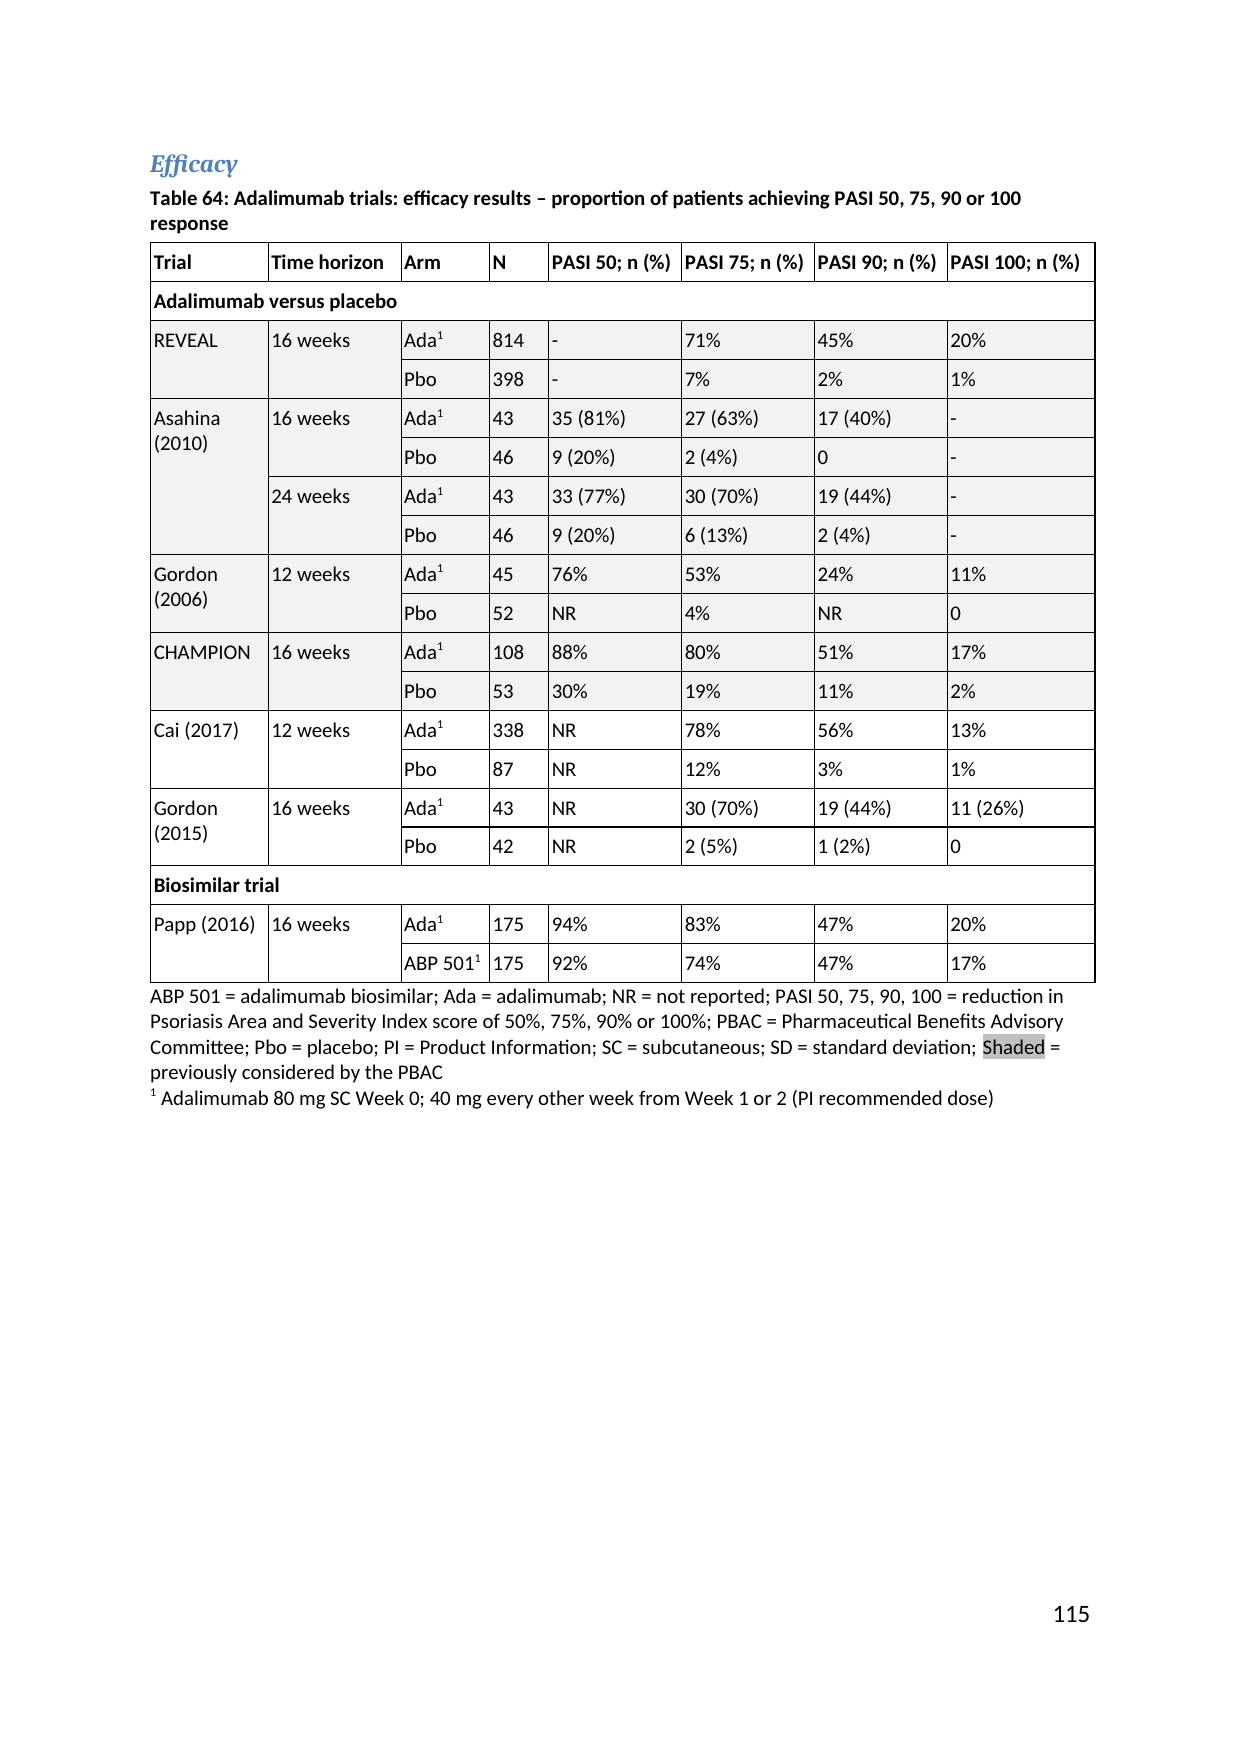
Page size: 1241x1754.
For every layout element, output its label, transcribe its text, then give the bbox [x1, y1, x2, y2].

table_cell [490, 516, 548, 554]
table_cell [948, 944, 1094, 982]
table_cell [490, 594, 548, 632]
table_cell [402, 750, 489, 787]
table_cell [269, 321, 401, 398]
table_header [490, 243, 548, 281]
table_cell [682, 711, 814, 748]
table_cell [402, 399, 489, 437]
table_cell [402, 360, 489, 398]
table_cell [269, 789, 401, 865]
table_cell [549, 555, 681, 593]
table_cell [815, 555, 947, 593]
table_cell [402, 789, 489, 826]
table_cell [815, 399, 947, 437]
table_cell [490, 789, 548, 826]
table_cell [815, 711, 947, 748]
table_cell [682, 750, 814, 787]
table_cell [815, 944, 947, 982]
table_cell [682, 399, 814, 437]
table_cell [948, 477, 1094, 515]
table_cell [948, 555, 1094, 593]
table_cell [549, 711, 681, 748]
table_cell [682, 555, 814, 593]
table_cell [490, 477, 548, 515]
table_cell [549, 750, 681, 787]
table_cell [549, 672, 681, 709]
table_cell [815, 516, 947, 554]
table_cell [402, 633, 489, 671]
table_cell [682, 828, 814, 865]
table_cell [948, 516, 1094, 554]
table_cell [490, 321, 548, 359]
subtitle Table 64: Adalimumab trials: efficacy results – proportion of patients achieving PASI 50, 75, 90 or 100 response [150, 185, 1090, 236]
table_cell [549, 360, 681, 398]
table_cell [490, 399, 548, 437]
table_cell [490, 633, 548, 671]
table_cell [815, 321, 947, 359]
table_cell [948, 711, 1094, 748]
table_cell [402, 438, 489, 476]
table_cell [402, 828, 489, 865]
text ABP 501 = adalimumab biosimilar; Ada = adalimumab; NR = not reported; PASI 50, 75, 90, 100 = reduction in Psoriasis Area and Severity Index score of 50%, 75%, 90% or 100%; PBAC = Pharmaceutical Benefits Advisory Committee; Pbo = placebo; PI = Product Information; SC = subcutaneous; SD = standard deviation; Shaded = previously considered by the PBAC [150, 983, 1090, 1085]
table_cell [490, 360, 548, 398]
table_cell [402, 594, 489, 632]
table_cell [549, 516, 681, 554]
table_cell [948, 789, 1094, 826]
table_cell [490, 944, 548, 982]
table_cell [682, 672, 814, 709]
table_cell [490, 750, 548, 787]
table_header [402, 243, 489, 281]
text Efficacy [150, 150, 1090, 179]
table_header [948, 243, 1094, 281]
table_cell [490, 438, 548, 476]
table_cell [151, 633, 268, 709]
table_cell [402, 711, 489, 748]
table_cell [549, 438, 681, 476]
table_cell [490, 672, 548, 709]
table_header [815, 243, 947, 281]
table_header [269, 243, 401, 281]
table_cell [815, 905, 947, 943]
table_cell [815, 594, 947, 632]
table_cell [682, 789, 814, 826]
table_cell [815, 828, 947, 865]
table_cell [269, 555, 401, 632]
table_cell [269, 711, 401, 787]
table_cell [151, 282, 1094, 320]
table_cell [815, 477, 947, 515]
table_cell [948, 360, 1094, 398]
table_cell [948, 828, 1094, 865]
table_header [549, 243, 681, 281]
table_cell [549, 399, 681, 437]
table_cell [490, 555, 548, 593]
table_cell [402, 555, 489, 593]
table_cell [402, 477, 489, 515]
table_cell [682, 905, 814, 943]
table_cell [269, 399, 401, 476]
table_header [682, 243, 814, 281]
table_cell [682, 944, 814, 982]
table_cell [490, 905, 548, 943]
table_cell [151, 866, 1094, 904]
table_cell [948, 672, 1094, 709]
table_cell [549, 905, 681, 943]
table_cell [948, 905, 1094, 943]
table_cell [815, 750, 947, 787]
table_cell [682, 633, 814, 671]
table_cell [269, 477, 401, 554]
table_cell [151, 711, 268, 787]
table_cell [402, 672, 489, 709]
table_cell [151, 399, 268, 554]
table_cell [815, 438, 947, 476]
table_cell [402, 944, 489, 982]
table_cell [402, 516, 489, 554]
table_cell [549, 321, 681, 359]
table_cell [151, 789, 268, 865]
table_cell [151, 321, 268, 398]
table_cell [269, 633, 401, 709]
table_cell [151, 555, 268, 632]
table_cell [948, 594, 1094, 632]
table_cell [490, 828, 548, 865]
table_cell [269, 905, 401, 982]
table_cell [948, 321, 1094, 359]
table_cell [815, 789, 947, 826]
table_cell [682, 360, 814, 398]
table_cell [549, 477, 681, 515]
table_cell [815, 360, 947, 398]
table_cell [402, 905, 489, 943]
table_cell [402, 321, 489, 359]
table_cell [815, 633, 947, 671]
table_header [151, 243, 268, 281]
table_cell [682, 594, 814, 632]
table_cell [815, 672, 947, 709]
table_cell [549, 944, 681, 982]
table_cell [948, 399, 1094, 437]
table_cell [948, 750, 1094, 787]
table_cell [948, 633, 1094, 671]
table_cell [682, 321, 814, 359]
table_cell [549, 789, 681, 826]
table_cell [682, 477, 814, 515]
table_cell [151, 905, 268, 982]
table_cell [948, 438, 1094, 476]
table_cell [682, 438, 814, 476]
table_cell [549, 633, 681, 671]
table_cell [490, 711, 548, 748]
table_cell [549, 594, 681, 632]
text 1 Adalimumab 80 mg SC Week 0; 40 mg every other week from Week 1 or 2 (PI recommended dose) [150, 1085, 1090, 1110]
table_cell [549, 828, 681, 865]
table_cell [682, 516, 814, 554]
